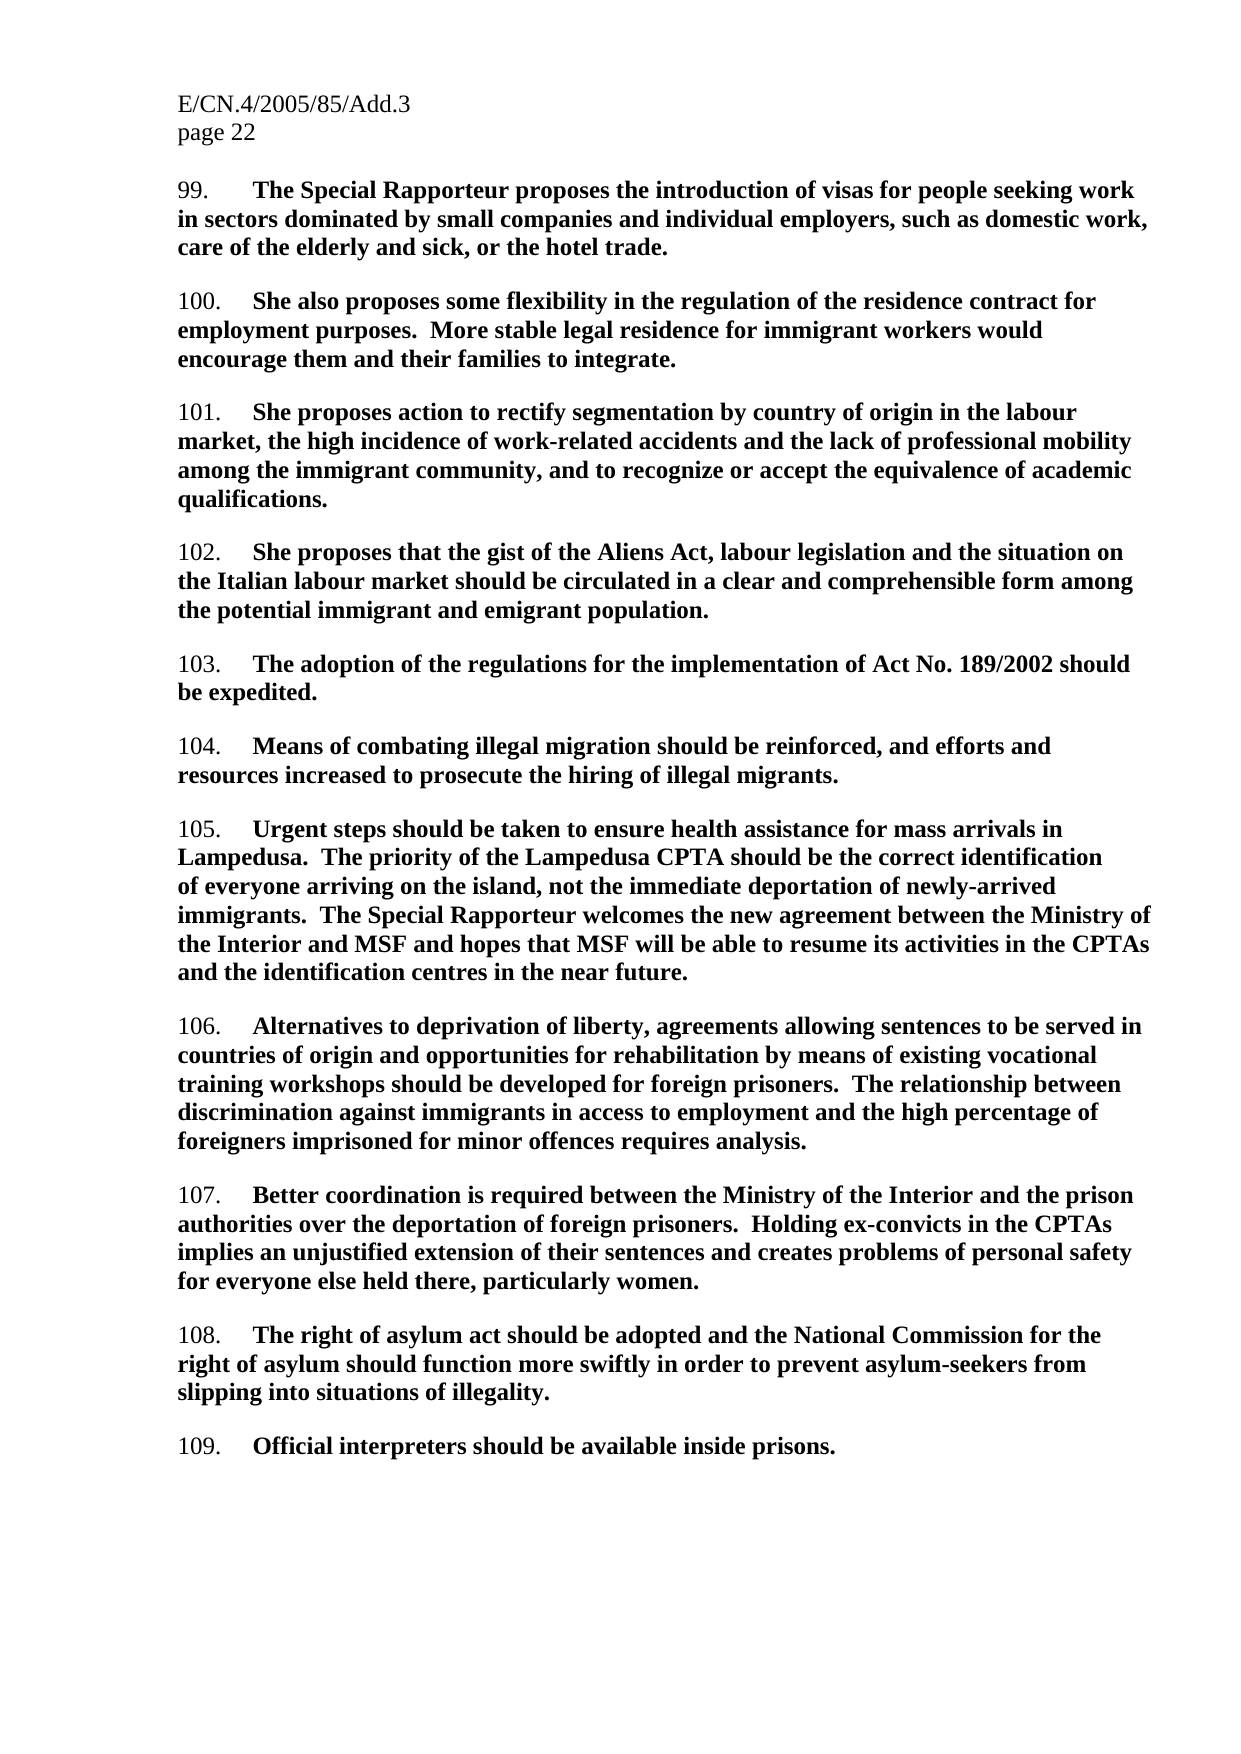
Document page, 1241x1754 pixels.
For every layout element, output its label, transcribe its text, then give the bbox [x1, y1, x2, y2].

text 103. The adoption of the regulations for the implementation of Act No. 189/2002 should be expedited. [177, 649, 1152, 706]
text 108. The right of asylum act should be adopted and the National Commission for the right of asylum should function more swiftly in order to prevent asylum-seekers from slipping into situations of illegality. [177, 1320, 1152, 1406]
text 99. The Special Rapporteur proposes the introduction of visas for people seeking work in sectors dominated by small companies and individual employers, such as domestic work, care of the elderly and sick, or the hotel trade. [177, 175, 1152, 261]
text 105. Urgent steps should be taken to ensure health assistance for mass arrivals in Lampedusa. The priority of the Lampedusa CPTA should be the correct identification of everyone arriving on the island, not the immediate deportation of newly-arrived immigrants. The Special Rapporteur welcomes the new agreement between the Ministry of the Interior and MSF and hopes that MSF will be able to resume its activities in the CPTAs and the identification centres in the near future. [177, 814, 1152, 986]
text 104. Means of combating illegal migration should be reinforced, and efforts and resources increased to prosecute the hiring of illegal migrants. [177, 731, 1152, 789]
text 101. She proposes action to rectify segmentation by country of origin in the labour market, the high incidence of work-related accidents and the lack of professional mobility among the immigrant community, and to recognize or accept the equivalence of academic qualifications. [177, 397, 1152, 512]
text 100. She also proposes some flexibility in the regulation of the residence contract for employment purposes. More stable legal residence for immigrant workers would encourage them and their families to integrate. [177, 286, 1152, 372]
text 107. Better coordination is required between the Ministry of the Interior and the prison authorities over the deportation of foreign prisoners. Holding ex-convicts in the CPTAs implies an unjustified extension of their sentences and creates problems of personal safety for everyone else held there, particularly women. [177, 1180, 1152, 1295]
text 106. Alternatives to deprivation of liberty, agreements allowing sentences to be served in countries of origin and opportunities for rehabilitation by means of existing vocational training workshops should be developed for foreign prisoners. The relationship between discrimination against immigrants in access to employment and the high percentage of foreigners imprisoned for minor offences requires analysis. [177, 1011, 1152, 1155]
text 109. Official interpreters should be available inside prisons. [177, 1431, 1152, 1460]
text 102. She proposes that the gist of the Aliens Act, labour legislation and the situation on the Italian labour market should be circulated in a clear and comprehensible form among the potential immigrant and emigrant population. [177, 537, 1152, 624]
